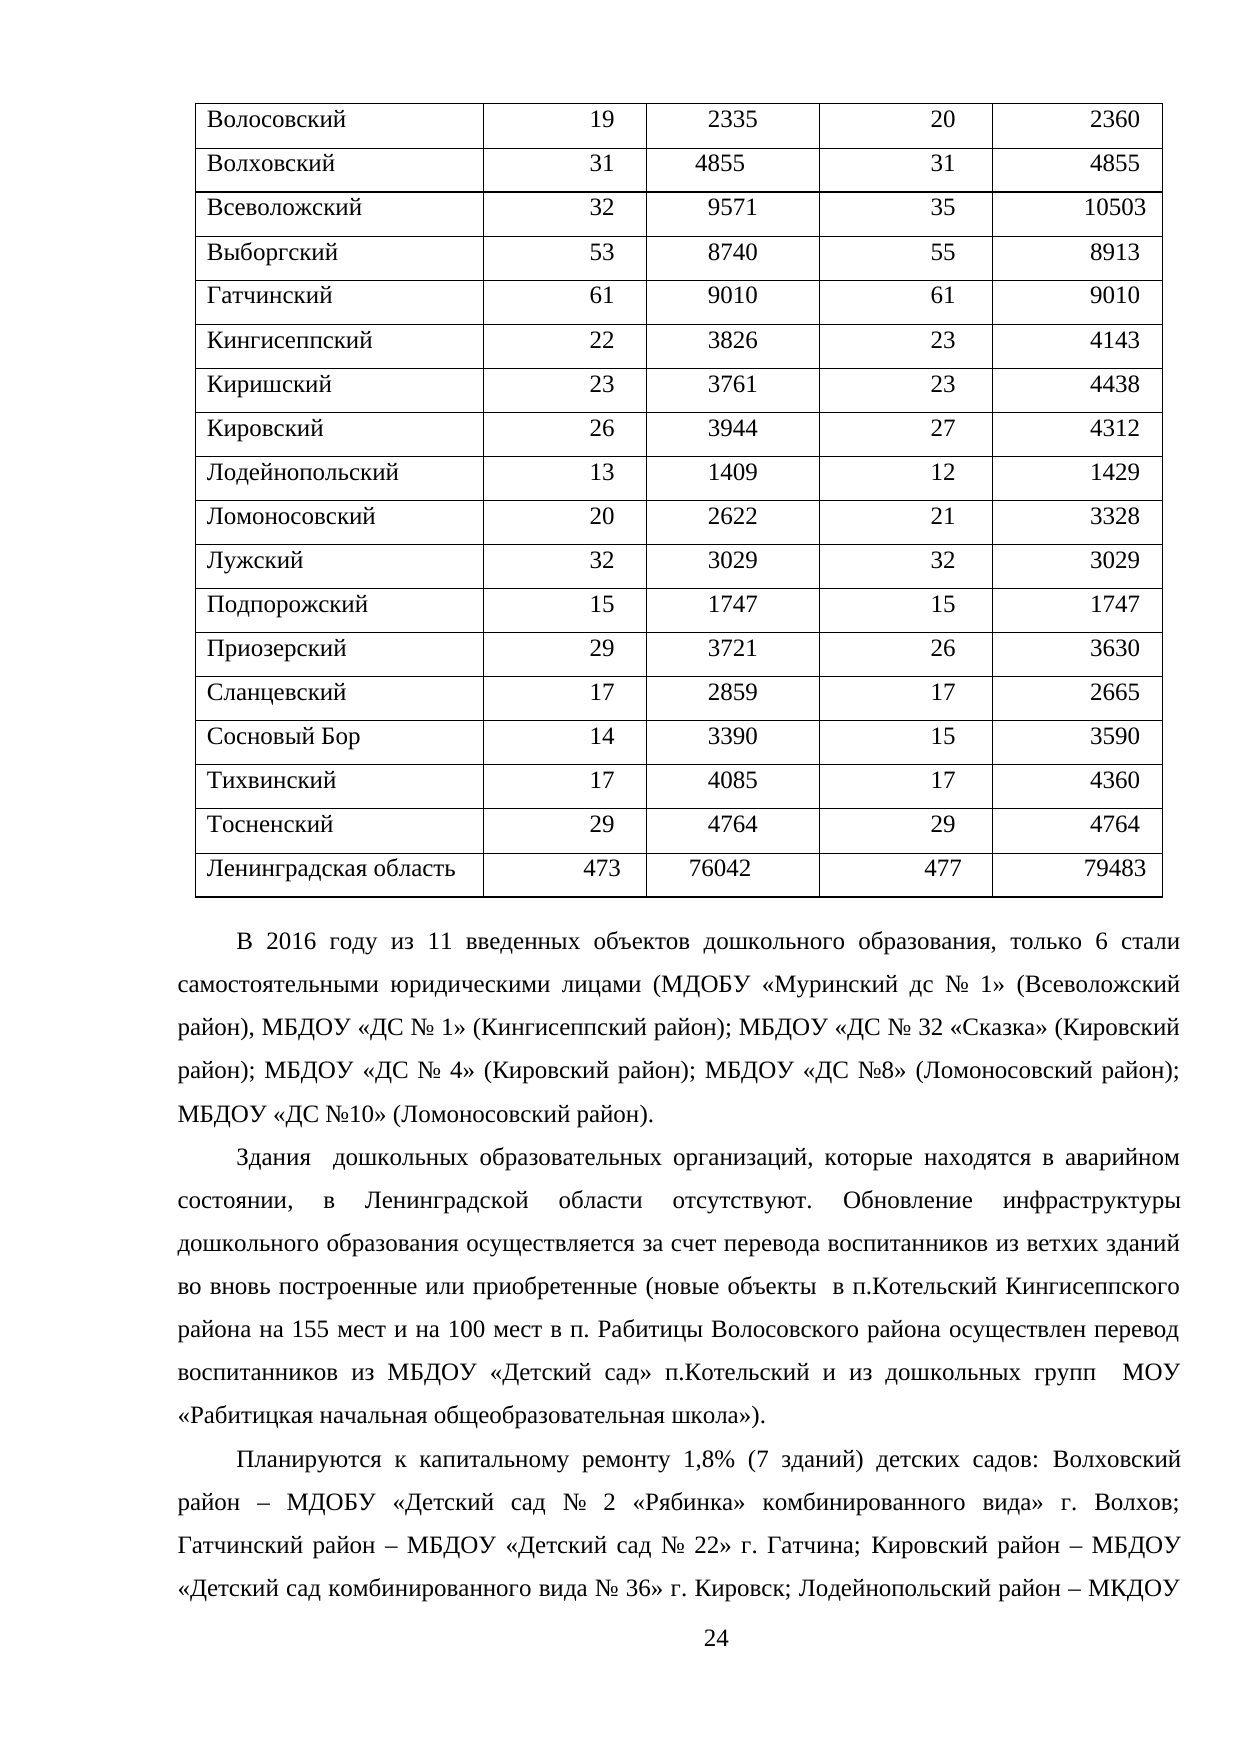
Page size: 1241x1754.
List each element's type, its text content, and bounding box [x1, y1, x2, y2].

table_cell 17 [820, 765, 992, 808]
table_cell 3029 [993, 545, 1162, 588]
table_cell 32 [484, 545, 646, 588]
table_cell 3390 [647, 721, 819, 764]
table_cell 10503 [993, 193, 1162, 236]
table_cell 4360 [993, 765, 1162, 808]
table_cell 17 [820, 677, 992, 720]
table_cell 4764 [647, 809, 819, 852]
table_cell Лужский [196, 545, 483, 588]
table_cell 1747 [647, 589, 819, 632]
text Здания дошкольных образовательных организаций, которые находятся в аварийном состоянии, в Ленинградской области отсутствуют. Обновление инфраструктуры дошкольного образования осуществляется за счет перевода воспитанников из ветхих зданий во вновь построенные или приобретенные (новые объекты в п.Котельский Кингисеппского района на 155 мест и на 100 мест в п. Рабитицы Волосовского района осуществлен перевод воспитанников из МБДОУ «Детский сад» п.Котельский и из дошкольных групп МОУ «Рабитицкая начальная общеобразовательная школа»). [177, 1142, 1181, 1429]
table_cell Выборгский [196, 237, 483, 279]
table_cell 15 [820, 721, 992, 764]
table_cell 4438 [993, 369, 1162, 412]
table_cell 1747 [993, 589, 1162, 632]
table_cell 2665 [993, 677, 1162, 720]
table_cell 1409 [647, 457, 819, 500]
table_cell 15 [484, 589, 646, 632]
table_cell 9010 [993, 281, 1162, 324]
table_cell 19 [484, 104, 646, 147]
table_cell Тихвинский [196, 765, 483, 808]
table_cell 2622 [647, 501, 819, 544]
table_cell 4312 [993, 413, 1162, 456]
table_cell 20 [484, 501, 646, 544]
table_cell 79483 [993, 854, 1162, 896]
table_cell 23 [484, 369, 646, 412]
table_cell 20 [820, 104, 992, 147]
table_cell Киришский [196, 369, 483, 412]
table_cell 4855 [993, 149, 1162, 191]
table_cell 22 [484, 325, 646, 368]
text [177, 1444, 1181, 1602]
table_cell Кингисеппский [196, 325, 483, 368]
table_cell 4764 [993, 809, 1162, 852]
table_cell Сланцевский [196, 677, 483, 720]
table_cell Волосовский [196, 104, 483, 147]
table_cell 3630 [993, 633, 1162, 676]
table_cell 3328 [993, 501, 1162, 544]
table_cell 4143 [993, 325, 1162, 368]
table_cell 23 [820, 369, 992, 412]
table_cell 473 [484, 854, 646, 896]
table_cell Ленинградская область [196, 854, 483, 896]
table_cell Ломоносовский [196, 501, 483, 544]
table_cell 2859 [647, 677, 819, 720]
table_cell 3721 [647, 633, 819, 676]
table_cell 15 [820, 589, 992, 632]
table_cell 61 [820, 281, 992, 324]
table_cell Тосненский [196, 809, 483, 852]
table_cell 9571 [647, 193, 819, 236]
table_cell 31 [484, 149, 646, 191]
table_cell 32 [484, 193, 646, 236]
table_cell 35 [820, 193, 992, 236]
table_cell 2335 [647, 104, 819, 147]
table_cell 3826 [647, 325, 819, 368]
table_cell 27 [820, 413, 992, 456]
table_cell Приозерский [196, 633, 483, 676]
table_cell 29 [484, 809, 646, 852]
text В 2016 году из 11 введенных объектов дошкольного образования, только 6 стали самостоятельными юридическими лицами (МДОБУ «Муринский дс № 1» (Всеволожский район), МБДОУ «ДС № 1» (Кингисеппский район); МБДОУ «ДС № 32 «Сказка» (Кировский район); МБДОУ «ДС № 4» (Кировский район); МБДОУ «ДС №8» (Ломоносовский район); МБДОУ «ДС №10» (Ломоносовский район). [177, 926, 1181, 1127]
table_cell 23 [820, 325, 992, 368]
table_cell 29 [820, 809, 992, 852]
table_cell 3029 [647, 545, 819, 588]
table_cell Кировский [196, 413, 483, 456]
table_cell Сосновый Бор [196, 721, 483, 764]
table_cell Волховский [196, 149, 483, 191]
table_cell 4855 [647, 149, 819, 191]
table_cell 1429 [993, 457, 1162, 500]
table_cell 9010 [647, 281, 819, 324]
table_cell 26 [820, 633, 992, 676]
table_cell Всеволожский [196, 193, 483, 236]
table_cell 3590 [993, 721, 1162, 764]
table_cell 17 [484, 765, 646, 808]
table_cell 3761 [647, 369, 819, 412]
table_cell 3944 [647, 413, 819, 456]
table_cell 61 [484, 281, 646, 324]
table_cell Гатчинский [196, 281, 483, 324]
table_cell 4085 [647, 765, 819, 808]
table_cell 13 [484, 457, 646, 500]
table_cell 53 [484, 237, 646, 279]
table_cell 55 [820, 237, 992, 279]
table_cell 477 [820, 854, 992, 896]
table_cell 2360 [993, 104, 1162, 147]
table_cell 17 [484, 677, 646, 720]
table_cell 12 [820, 457, 992, 500]
table_cell 8913 [993, 237, 1162, 279]
table_cell 31 [820, 149, 992, 191]
table_cell 26 [484, 413, 646, 456]
table_cell Лодейнопольский [196, 457, 483, 500]
table_cell 8740 [647, 237, 819, 279]
table_cell 32 [820, 545, 992, 588]
table_cell 14 [484, 721, 646, 764]
table_cell 29 [484, 633, 646, 676]
table_cell 21 [820, 501, 992, 544]
table_cell 76042 [647, 854, 819, 896]
table_cell Подпорожский [196, 589, 483, 632]
